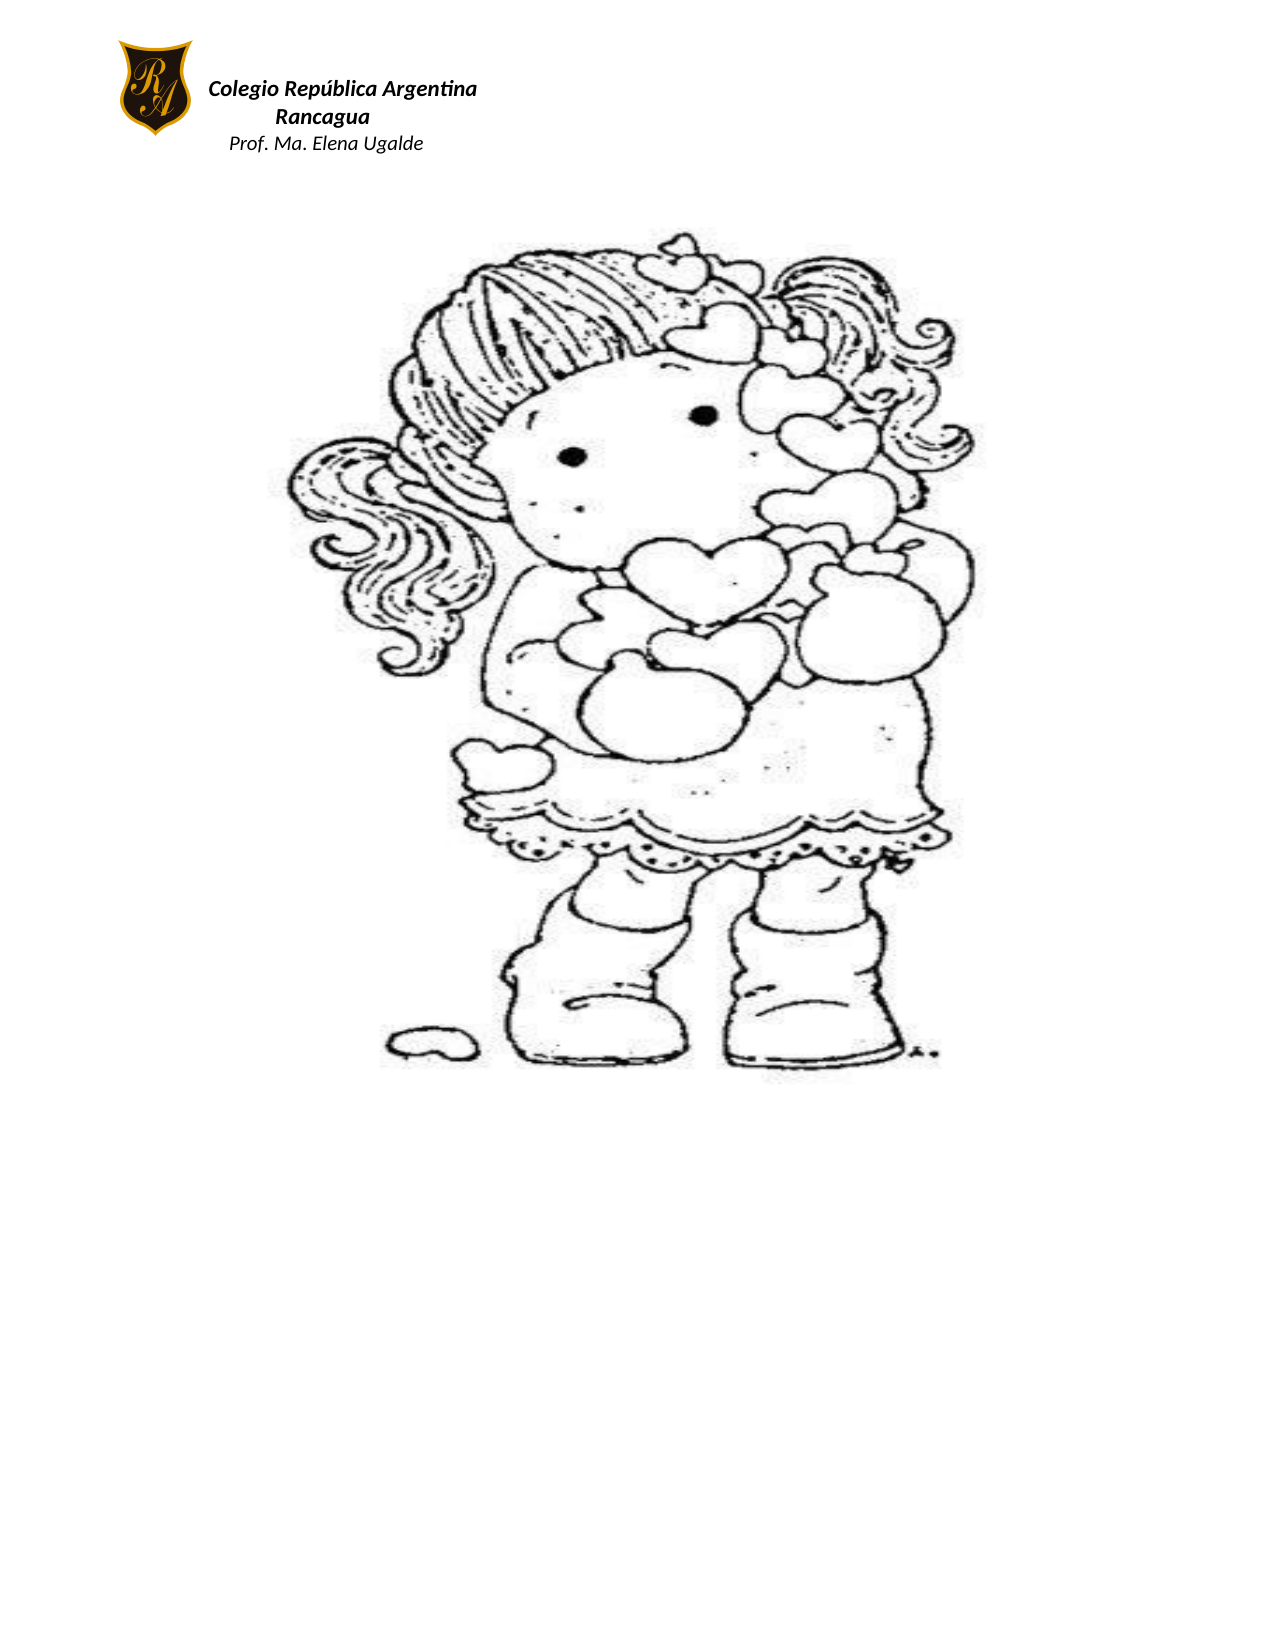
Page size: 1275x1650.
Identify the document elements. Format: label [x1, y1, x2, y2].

picture [106, 26, 205, 144]
picture [255, 183, 1020, 1122]
